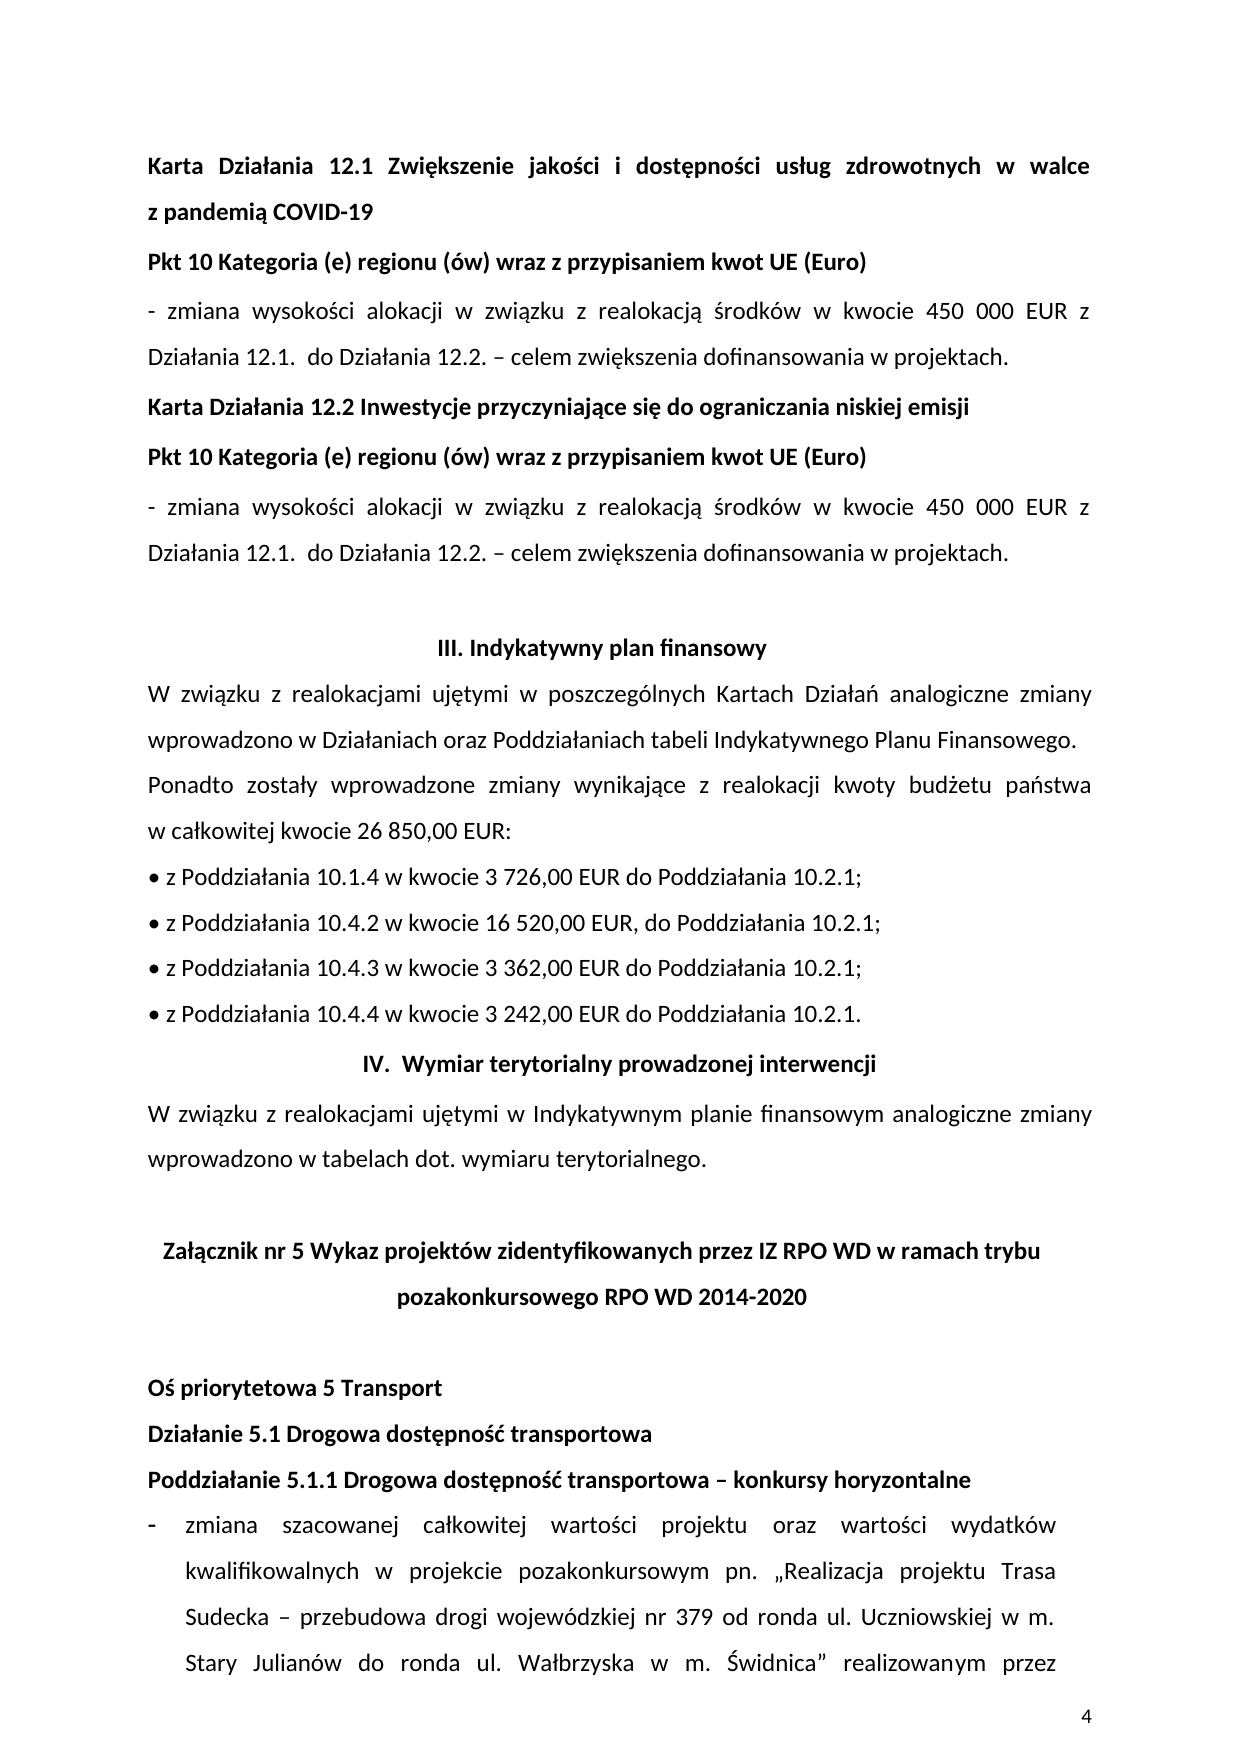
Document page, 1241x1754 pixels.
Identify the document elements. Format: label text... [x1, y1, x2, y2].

text Karta Działania 12.2 Inwestycje przyczyniające się do ograniczania niskiej emisji [148, 391, 1092, 422]
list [148, 1509, 1056, 1677]
text Działanie 5.1 Drogowa dostępność transportowa [148, 1418, 1056, 1448]
text Pkt 10 Kategoria (e) regionu (ów) wraz z przypisaniem kwot UE (Euro) [148, 441, 1092, 472]
text W związku z realokacjami ujętymi w Indykatywnym planie finansowym analogiczne zmiany wprowadzono w tabelach dot. wymiaru terytorialnego. [148, 1098, 1093, 1174]
text • z Poddziałania 10.4.3 w kwocie 3 362,00 EUR do Poddziałania 10.2.1; [148, 952, 1093, 983]
text III. Indykatywny plan finansowy [148, 632, 1056, 663]
text Karta Działania 12.1 Zwiększenie jakości i dostępności usług zdrowotnych w walce z pandemią COVID-19 [148, 150, 1092, 226]
text • z Poddziałania 10.1.4 w kwocie 3 726,00 EUR do Poddziałania 10.2.1; [148, 861, 1093, 891]
text • z Poddziałania 10.4.4 w kwocie 3 242,00 EUR do Poddziałania 10.2.1. [148, 998, 1093, 1029]
text Oś priorytetowa 5 Transport [148, 1372, 1056, 1403]
text Pkt 10 Kategoria (e) regionu (ów) wraz z przypisaniem kwot UE (Euro) [148, 246, 1092, 276]
text Ponadto zostały wprowadzone zmiany wynikające z realokacji kwoty budżetu państwa w całkowitej kwocie 26 850,00 EUR: [148, 769, 1093, 846]
text Załącznik nr 5 Wykaz projektów zidentyfikowanych przez IZ RPO WD w ramach trybu pozakonkursowego RPO WD 2014-2020 [148, 1235, 1056, 1311]
text - zmiana wysokości alokacji w związku z realokacją środków w kwocie 450 000 EUR z Działania 12.1. do Działania 12.2. – celem zwiększenia dofinansowania w projektach. [148, 296, 1092, 372]
text Poddziałanie 5.1.1 Drogowa dostępność transportowa – konkursy horyzontalne [148, 1464, 1056, 1494]
text W związku z realokacjami ujętymi w poszczególnych Kartach Działań analogiczne zmiany wprowadzono w Działaniach oraz Poddziałaniach tabeli Indykatywnego Planu Finansowego. [148, 678, 1093, 754]
text • z Poddziałania 10.4.2 w kwocie 16 520,00 EUR, do Poddziałania 10.2.1; [148, 907, 1093, 937]
text - zmiana wysokości alokacji w związku z realokacją środków w kwocie 450 000 EUR z Działania 12.1. do Działania 12.2. – celem zwiększenia dofinansowania w projektach. [148, 491, 1092, 567]
text IV. Wymiar terytorialny prowadzonej interwencji [148, 1048, 1092, 1078]
